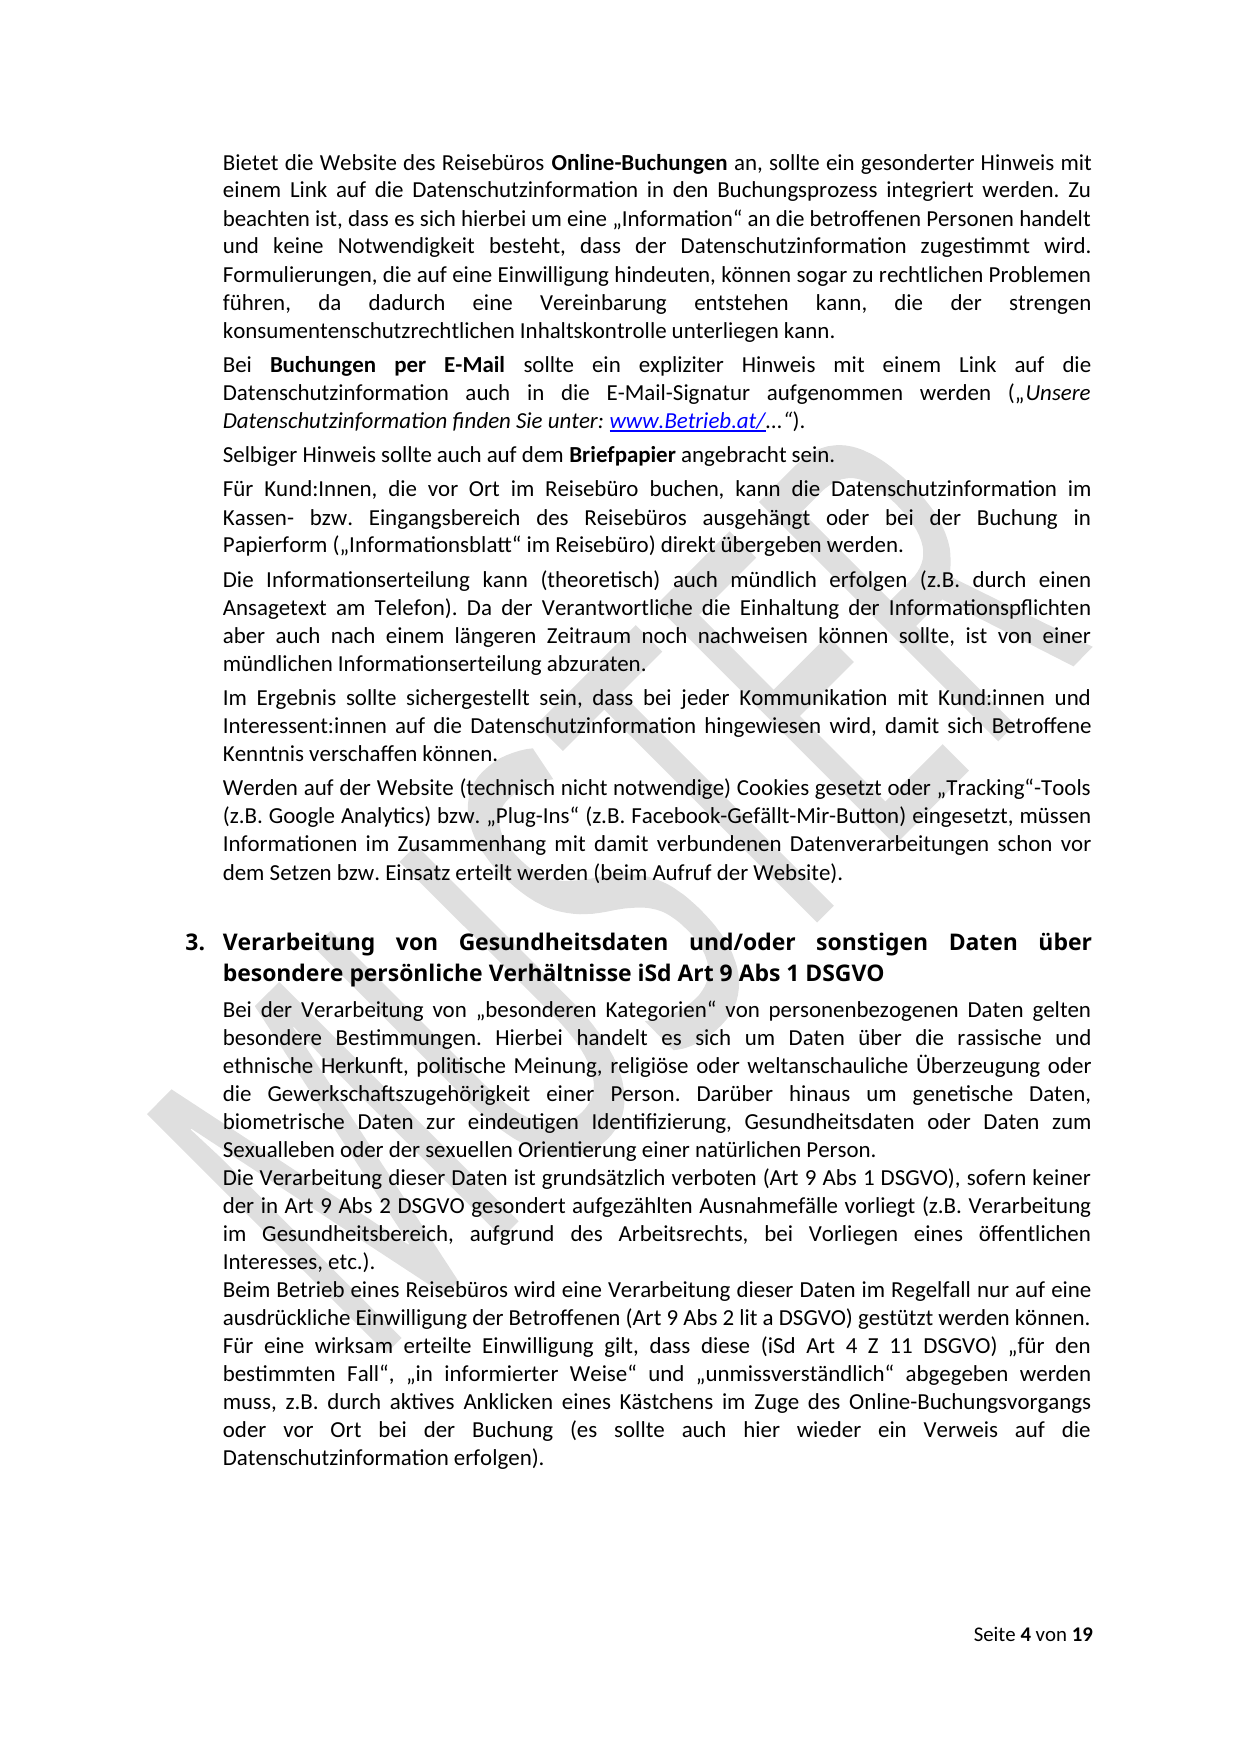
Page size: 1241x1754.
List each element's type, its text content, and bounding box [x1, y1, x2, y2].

list Beim Betrieb eines Reisebüros wird eine Verarbeitung dieser Daten im Regelfall nur auf eine ausdrückliche Einwilligung der Betroffenen (Art 9 Abs 2 lit a DSGVO) gestützt werden können. Für eine wirksam erteilte Einwilligung gilt, dass diese (iSd Art 4 Z 11 DSGVO) „für den bestimmten Fall“, „in informierter Weise“ und „unmissverständlich“ abgegeben werden muss, z.B. durch aktives Anklicken eines Kästchens im Zuge des Online-Buchungsvorgangs oder vor Ort bei der Buchung (es sollte auch hier wieder ein Verweis auf die Datenschutzinformation erfolgen). [223, 1275, 1093, 1471]
list Die Verarbeitung dieser Daten ist grundsätzlich verboten (Art 9 Abs 1 DSGVO), sofern keiner der in Art 9 Abs 2 DSGVO gesondert aufgezählten Ausnahmefälle vorliegt (z.B. Verarbeitung im Gesundheitsbereich, aufgrund des Arbeitsrechts, bei Vorliegen eines öffentlichen Interesses, etc.). [223, 1163, 1093, 1275]
text Im Ergebnis sollte sichergestellt sein, dass bei jeder Kommunikation mit Kund:innen und Interessent:innen auf die Datenschutzinformation hingewiesen wird, damit sich Betroffene Kenntnis verschaffen können. [223, 683, 1093, 767]
list Bei der Verarbeitung von „besonderen Kategorien“ von personenbezogenen Daten gelten besondere Bestimmungen. Hierbei handelt es sich um Daten über die rassische und ethnische Herkunft, politische Meinung, religiöse oder weltanschauliche Überzeugung oder die Gewerkschaftszugehörigkeit einer Person. Darüber hinaus um genetische Daten, biometrische Daten zur eindeutigen Identifizierung, Gesundheitsdaten oder Daten zum Sexualleben oder der sexuellen Orientierung einer natürlichen Person. [223, 995, 1093, 1163]
text Bei Buchungen per E-Mail sollte ein expliziter Hinweis mit einem Link auf die Datenschutzinformation auch in die E-Mail-Signatur aufgenommen werden („Unsere Datenschutzinformation finden Sie unter: www.Betrieb.at/...“). [223, 350, 1093, 434]
text Bietet die Website des Reisebüros Online-Buchungen an, sollte ein gesonderter Hinweis mit einem Link auf die Datenschutzinformation in den Buchungsprozess integriert werden. Zu beachten ist, dass es sich hierbei um eine „Information“ an die betroffenen Personen handelt und keine Notwendigkeit besteht, dass der Datenschutzinformation zugestimmt wird. Formulierungen, die auf eine Einwilligung hindeuten, können sogar zu rechtlichen Problemen führen, da dadurch eine Vereinbarung entstehen kann, die der strengen konsumentenschutzrechtlichen Inhaltskontrolle unterliegen kann. [223, 148, 1093, 344]
text Werden auf der Website (technisch nicht notwendige) Cookies gesetzt oder „Tracking“-Tools (z.B. Google Analytics) bzw. „Plug-Ins“ (z.B. Facebook-Gefällt-Mir-Button) eingesetzt, müssen Informationen im Zusammenhang mit damit verbundenen Datenverarbeitungen schon vor dem Setzen bzw. Einsatz erteilt werden (beim Aufruf der Website). [223, 773, 1093, 886]
text Für Kund:Innen, die vor Ort im Reisebüro buchen, kann die Datenschutzinformation im Kassen- bzw. Eingangsbereich des Reisebüros ausgehängt oder bei der Buchung in Papierform („Informationsblatt“ im Reisebüro) direkt übergeben werden. [223, 474, 1093, 559]
text Die Informationserteilung kann (theoretisch) auch mündlich erfolgen (z.B. durch einen Ansagetext am Telefon). Da der Verantwortliche die Einhaltung der Informationspflichten aber auch nach einem längeren Zeitraum noch nachweisen können sollte, ist von einer mündlichen Informationserteilung abzuraten. [223, 565, 1093, 677]
text Selbiger Hinweis sollte auch auf dem Briefpapier angebracht sein. [223, 440, 1093, 468]
list Verarbeitung von Gesundheitsdaten und/oder sonstigen Daten über besondere persönliche Verhältnisse iSd Art 9 Abs 1 DSGVO [185, 926, 1093, 989]
